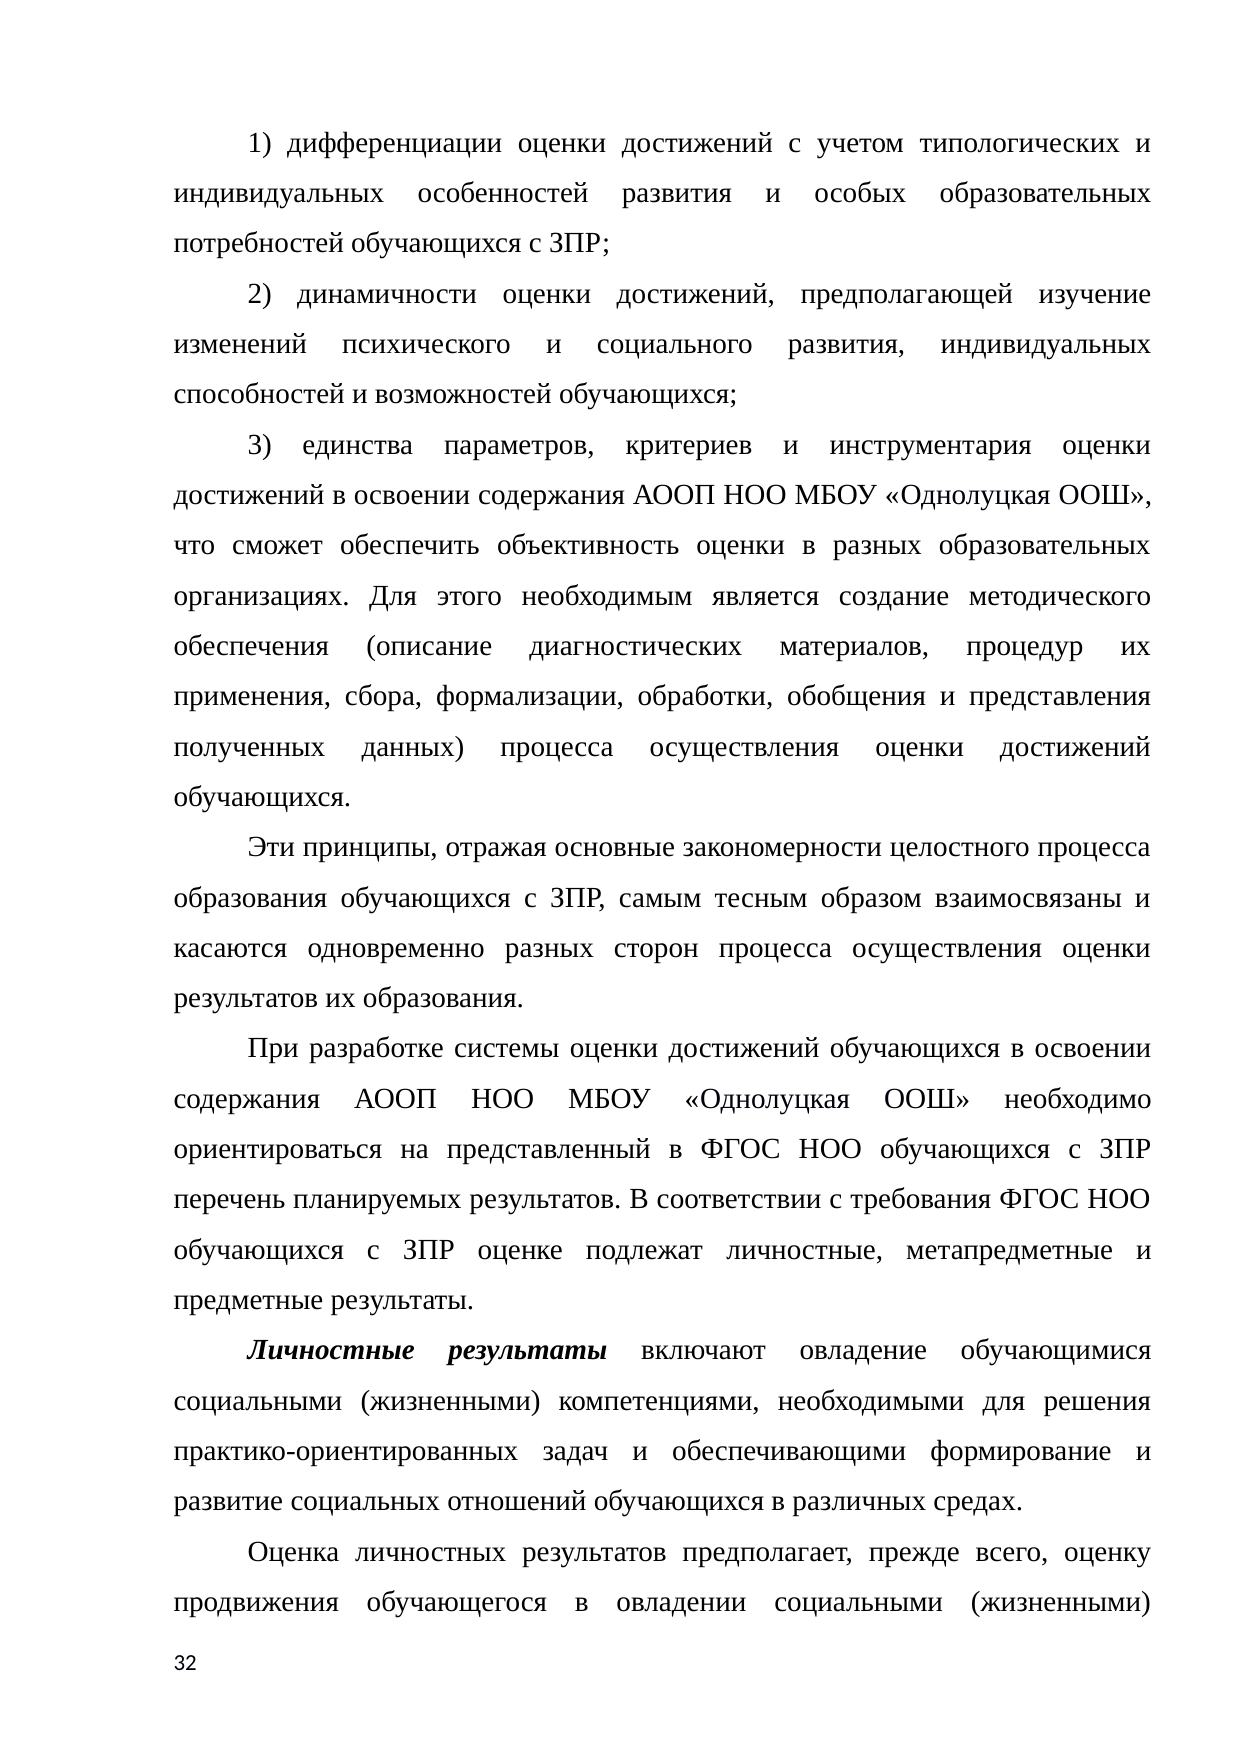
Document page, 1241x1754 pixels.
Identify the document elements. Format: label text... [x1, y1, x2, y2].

text Личностные результаты включают овладение обучающимися социальными (жизненными) компетенциями, необходимыми для решения практико-ориентированных задач и обеспечивающими формирование и развитие социальных отношений обучающихся в различных средах. [173, 1332, 1152, 1517]
text 1) дифференциации оценки достижений с учетом типологических и индивидуальных особенностей развития и особых образовательных потребностей обучающихся с ЗПР; [173, 125, 1152, 259]
text 2) динамичности оценки достижений, предполагающей изучение изменений психического и социального развития, индивидуальных способностей и возможностей обучающихся; [173, 276, 1152, 410]
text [173, 1534, 1152, 1618]
text 3) единства параметров, критериев и инструментария оценки достижений в освоении содержания АООП НОО МБОУ «Однолуцкая ООШ», что сможет обеспечить объективность оценки в разных образовательных организациях. Для этого необходимым является создание методического обеспечения (описание диагностических материалов, процедур их применения, сбора, формализации, обработки, обобщения и представления полученных данных) процесса осуществления оценки достижений обучающихся. [173, 427, 1152, 813]
text Эти принципы, отражая основные закономерности целостного процесса образования обучающихся с ЗПР, самым тесным образом взаимосвязаны и касаются одновременно разных сторон процесса осуществления оценки результатов их образования. [173, 829, 1152, 1014]
text При разработке системы оценки достижений обучающихся в освоении содержания АООП НОО МБОУ «Однолуцкая ООШ» необходимо ориентироваться на представленный в ФГОС НОО обучающихся с ЗПР перечень планируемых результатов. В соответствии с требования ФГОС НОО обучающихся с ЗПР оценке подлежат личностные, метапредметные и предметные результаты. [173, 1031, 1152, 1316]
